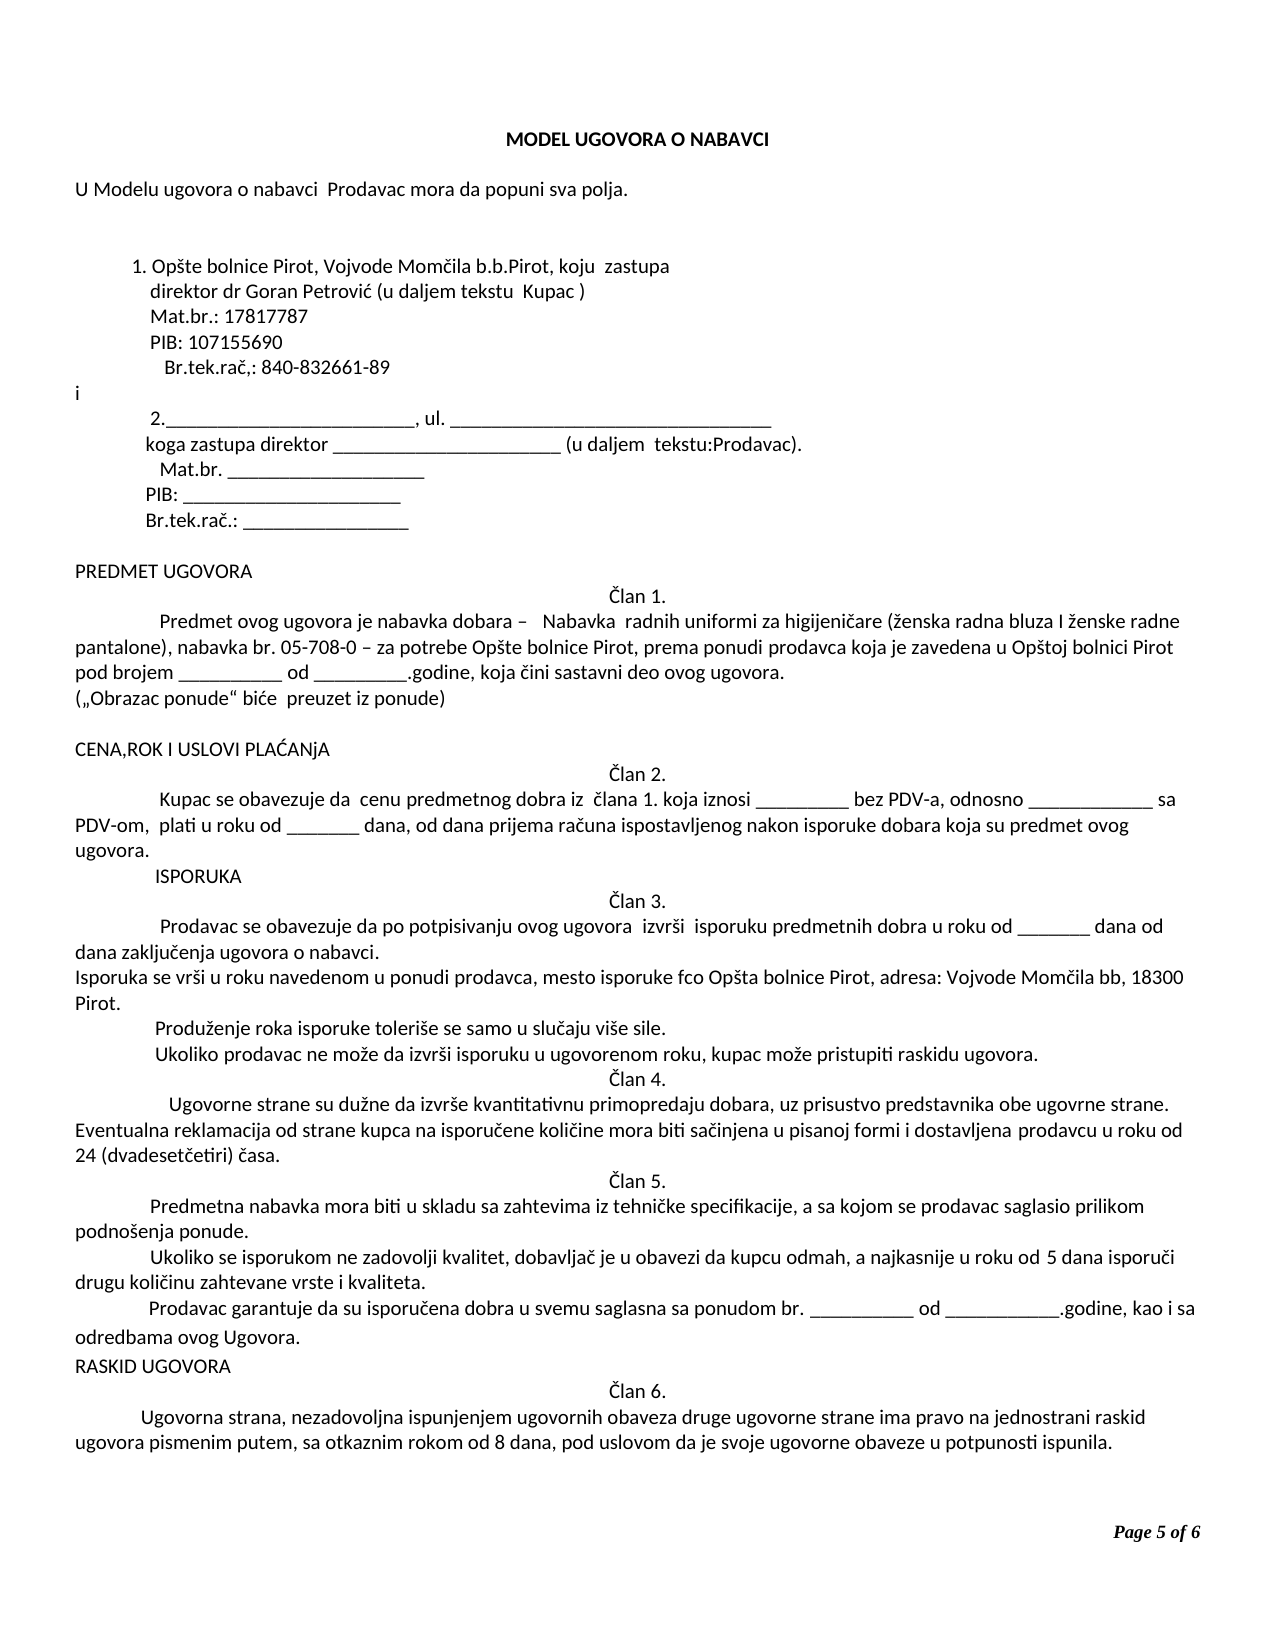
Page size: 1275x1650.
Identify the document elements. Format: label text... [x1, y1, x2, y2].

text CENA,ROK I USLOVI PLAĆANjA [75, 736, 1200, 761]
text koga zastupa direktor ______________________ (u daljem tekstu:Prodavac). [75, 431, 1200, 456]
text Član 2. [75, 761, 1200, 787]
text ISPORUKA [75, 863, 1200, 888]
text PIB: _____________________ [75, 482, 1200, 507]
text Član 1. [75, 583, 1200, 609]
text („Obrazac ponude“ biće preuzet iz ponude) [75, 685, 1200, 710]
text RASKID UGOVORA [75, 1353, 1200, 1379]
text Član 4. [75, 1066, 1200, 1092]
text direktor dr Goran Petrović (u daljem tekstu Kupac ) [75, 278, 1200, 304]
text U Modelu ugovora o nabavci Prodavac mora da popuni sva polja. [75, 177, 1200, 202]
text Br.tek.rač.: ________________ [75, 507, 1200, 532]
text Ugovorne strane su dužne da izvrše kvantitativnu primopredaju dobara, uz prisustvo predstavnika obe ugovrne strane. Eventualna reklamacija od strane kupca na isporučene količine mora biti sačinjena u pisanoj formi i dostavljena prodavcu u roku od 24 (dvadesetčetiri) časa. [75, 1092, 1200, 1168]
text PIB: 107155690 [75, 329, 1200, 354]
text Član 3. [75, 888, 1200, 914]
text Prodavac garantuje da su isporučena dobra u svemu saglasna sa ponudom br. __________ od ___________.godine, kao i sa odredbama ovog Ugovora. [75, 1295, 1200, 1349]
text 2.________________________, ul. _______________________________ [75, 405, 1200, 431]
text Produženje roka isporuke toleriše se samo u slučaju više sile. [75, 1015, 1200, 1041]
text Kupac se obavezuje da cenu predmetnog dobra iz člana 1. koja iznosi _________ bez PDV-a, odnosno ____________ sa PDV-om, plati u roku od _______ dana, od dana prijema računa ispostavljenog nakon isporuke dobara koja su predmet ovog ugovora. [75, 787, 1200, 863]
text Ugovorna strana, nezadovoljna ispunjenjem ugovornih obaveza druge ugovorne strane ima pravo na jednostrani raskid ugovora pismenim putem, sa otkaznim rokom od 8 dana, pod uslovom da je svoje ugovorne obaveze u potpunosti ispunila. [75, 1404, 1200, 1455]
text Prodavac se obavezuje da po potpisivanju ovog ugovora izvrši isporuku predmetnih dobra u roku od _______ dana od dana zaključenja ugovora o nabavci. [75, 914, 1200, 964]
text Član 6. [75, 1379, 1200, 1404]
text Isporuka se vrši u roku navedenom u ponudi prodavca, mesto isporuke fco Opšta bolnice Pirot, adresa: Vojvode Momčila bb, 18300 Pirot. [75, 964, 1200, 1015]
text Mat.br. ___________________ [75, 456, 1200, 482]
text Ukoliko se isporukom ne zadovolji kvalitet, dobavljač je u obavezi da kupcu odmah, a najkasnije u roku od 5 dana isporuči drugu količinu zahtevane vrste i kvaliteta. [75, 1244, 1200, 1295]
text Mat.br.: 17817787 [75, 304, 1200, 329]
text i [75, 380, 1200, 405]
text Ukoliko prodavac ne može da izvrši isporuku u ugovorenom roku, kupac može pristupiti raskidu ugovora. [75, 1041, 1200, 1066]
text PREDMET UGOVORA [75, 558, 1200, 583]
text Predmetna nabavka mora biti u skladu sa zahtevima iz tehničke specifikacije, a sa kojom se prodavac saglasio prilikom podnošenja ponude. [75, 1193, 1200, 1244]
text Član 5. [75, 1168, 1200, 1193]
text Predmet ovog ugovora je nabavka dobara – Nabavka radnih uniformi za higijeničare (ženska radna bluza I ženske radne pantalone), nabavka br. 05-708-0 – za potrebe Opšte bolnice Pirot, prema ponudi prodavca koja je zavedena u Opštoj bolnici Pirot pod brojem __________ od _________.godine, koja čini sastavni deo ovog ugovora. [75, 609, 1200, 685]
text 1. Opšte bolnice Pirot, Vojvode Momčila b.b.Pirot, koju zastupa [75, 253, 1200, 278]
text MODEL UGOVORA O NABAVCI [75, 126, 1200, 151]
text Br.tek.rač,: 840-832661-89 [75, 354, 1200, 380]
